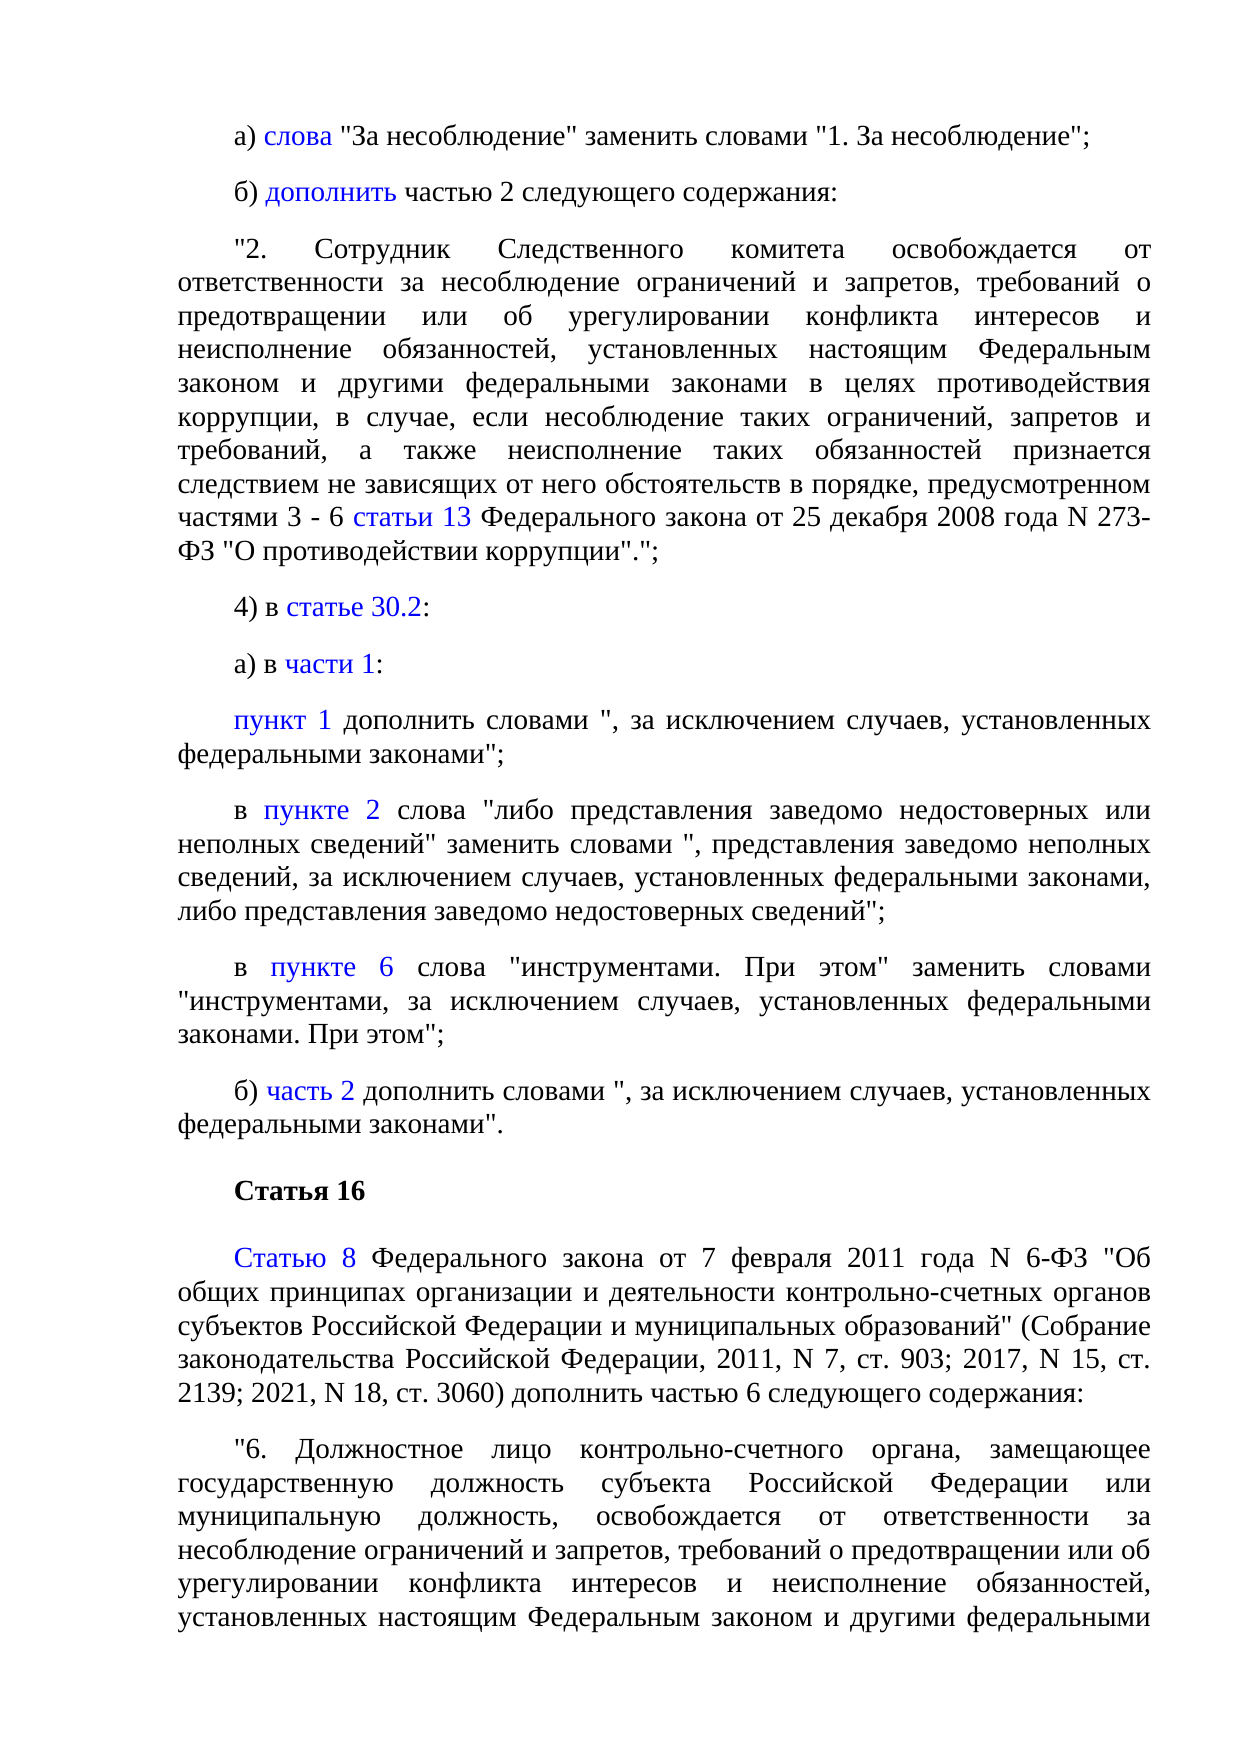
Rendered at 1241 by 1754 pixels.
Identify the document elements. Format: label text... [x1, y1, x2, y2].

text б) дополнить частью 2 следующего содержания: [177, 174, 1152, 208]
text 4) в статье 30.2: [177, 589, 1152, 623]
text в пункте 2 слова "либо представления заведомо недостоверных или неполных сведений" заменить словами ", представления заведомо неполных сведений, за исключением случаев, установленных федеральными законами, либо представления заведомо недостоверных сведений"; [177, 792, 1152, 926]
text "2. Сотрудник Следственного комитета освобождается от ответственности за несоблюдение ограничений и запретов, требований о предотвращении или об урегулировании конфликта интересов и неисполнение обязанностей, установленных настоящим Федеральным законом и другими федеральными законами в целях противодействия коррупции, в случае, если несоблюдение таких ограничений, запретов и требований, а также неисполнение таких обязанностей признается следствием не зависящих от него обстоятельств в порядке, предусмотренном частями 3 - 6 статьи 13 Федерального закона от 25 декабря 2008 года N 273-ФЗ "О противодействии коррупции"."; [177, 231, 1152, 566]
text а) слова "За несоблюдение" заменить словами "1. За несоблюдение"; [177, 118, 1152, 152]
title Статья 16 [177, 1173, 1152, 1207]
text в пункте 6 слова "инструментами. При этом" заменить словами "инструментами, за исключением случаев, установленных федеральными законами. При этом"; [177, 949, 1152, 1050]
text Статью 8 Федерального закона от 7 февраля 2011 года N 6-ФЗ "Об общих принципах организации и деятельности контрольно-счетных органов субъектов Российской Федерации и муниципальных образований" (Собрание законодательства Российской Федерации, 2011, N 7, ст. 903; 2017, N 15, ст. 2139; 2021, N 18, ст. 3060) дополнить частью 6 следующего содержания: [177, 1241, 1152, 1408]
text б) часть 2 дополнить словами ", за исключением случаев, установленных федеральными законами". [177, 1073, 1152, 1140]
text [177, 1431, 1152, 1632]
text пункт 1 дополнить словами ", за исключением случаев, установленных федеральными законами"; [177, 702, 1152, 769]
text а) в части 1: [177, 646, 1152, 679]
